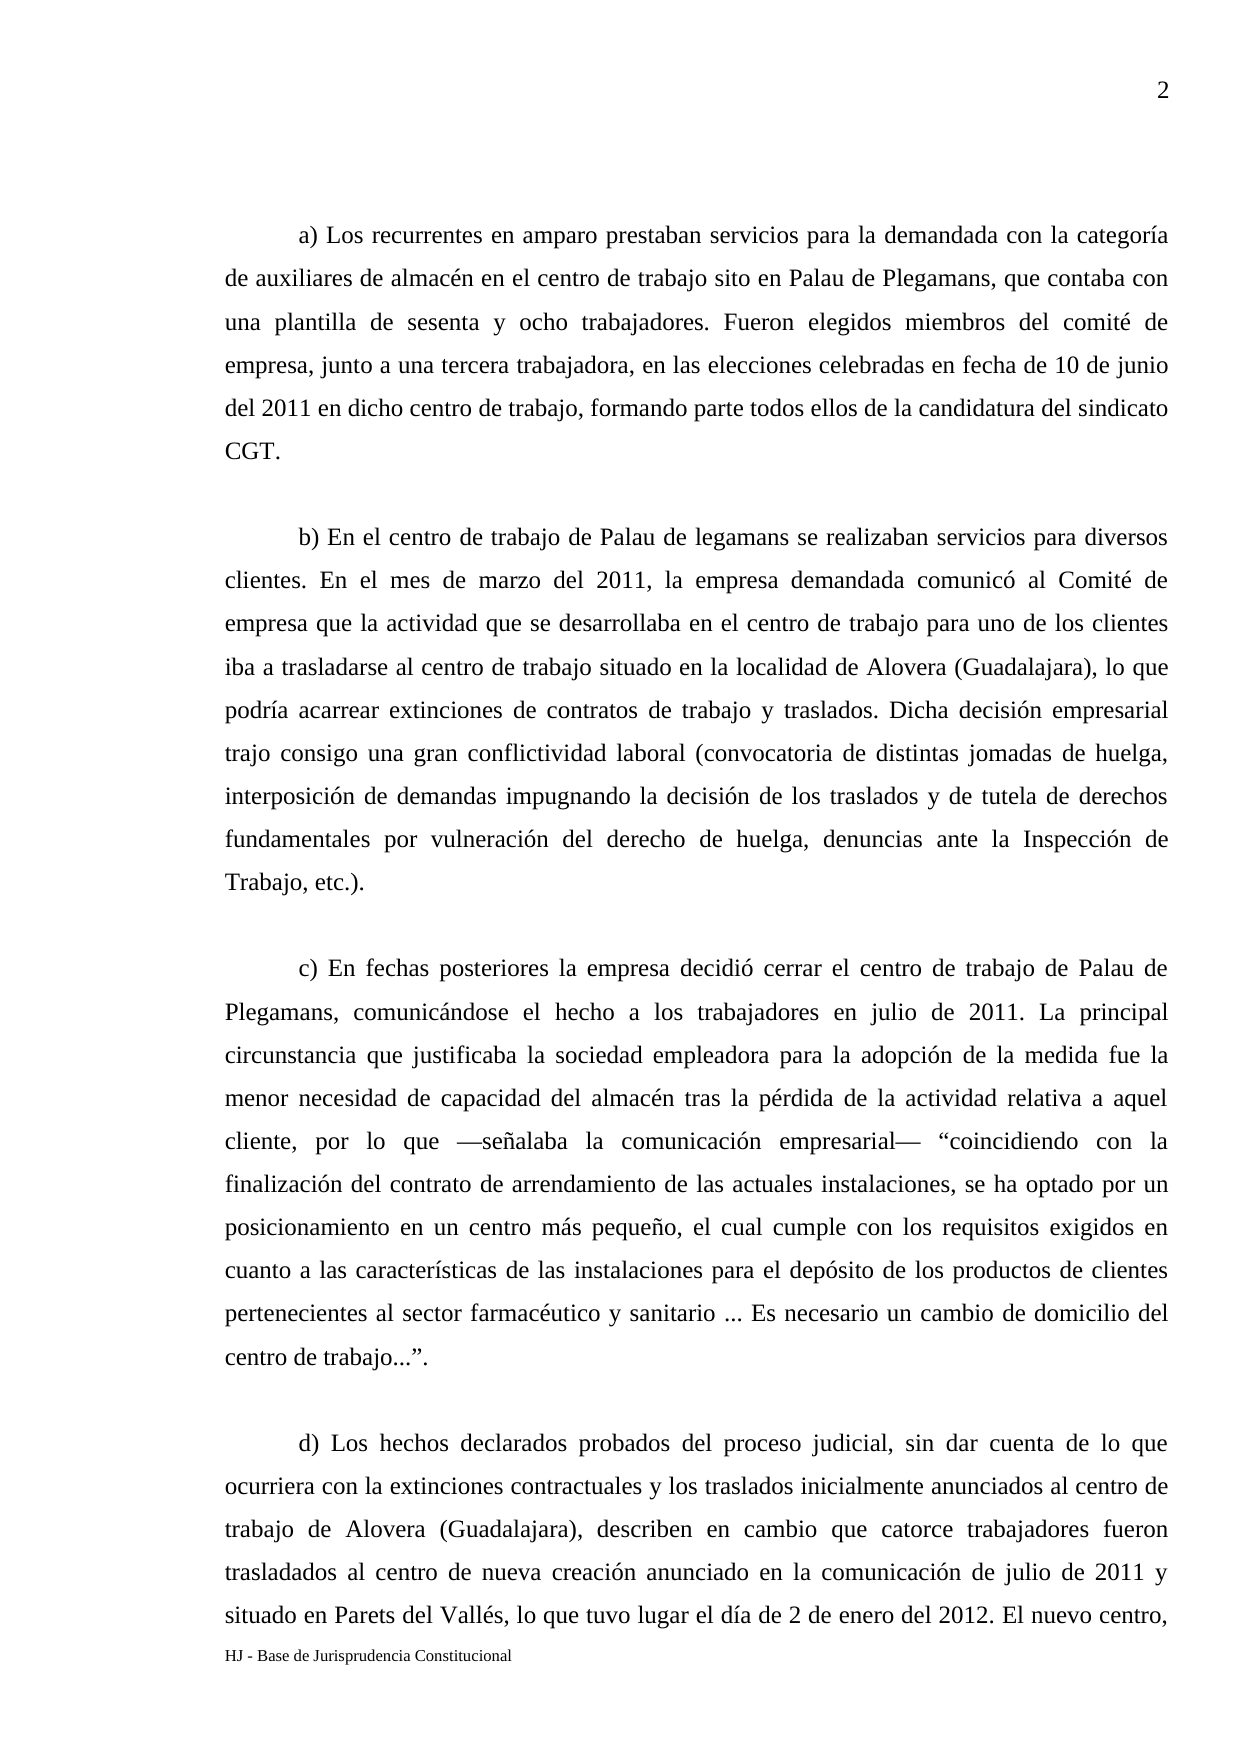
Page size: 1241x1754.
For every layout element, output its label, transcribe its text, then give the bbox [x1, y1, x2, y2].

text b) En el centro de trabajo de Palau de legamans se realizaban servicios para diversos clientes. En el mes de marzo del 2011, la empresa demandada comunicó al Comité de empresa que la actividad que se desarrollaba en el centro de trabajo para uno de los clientes iba a trasladarse al centro de trabajo situado en la localidad de Alovera (Guadalajara), lo que podría acarrear extinciones de contratos de trabajo y traslados. Dicha decisión empresarial trajo consigo una gran conflictividad laboral (convocatoria de distintas jomadas de huelga, interposición de demandas impugnando la decisión de los traslados y de tutela de derechos fundamentales por vulneración del derecho de huelga, denuncias ante la Inspección de Trabajo, etc.). [224, 522, 1169, 896]
text a) Los recurrentes en amparo prestaban servicios para la demandada con la categoría de auxiliares de almacén en el centro de trabajo sito en Palau de Plegamans, que contaba con una plantilla de sesenta y ocho trabajadores. Fueron elegidos miembros del comité de empresa, junto a una tercera trabajadora, en las elecciones celebradas en fecha de 10 de junio del 2011 en dicho centro de trabajo, formando parte todos ellos de la candidatura del sindicato CGT. [224, 220, 1169, 465]
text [224, 1428, 1169, 1629]
text c) En fechas posteriores la empresa decidió cerrar el centro de trabajo de Palau de Plegamans, comunicándose el hecho a los trabajadores en julio de 2011. La principal circunstancia que justificaba la sociedad empleadora para la adopción de la medida fue la menor necesidad de capacidad del almacén tras la pérdida de la actividad relativa a aquel cliente, por lo que —señalaba la comunicación empresarial— “coincidiendo con la finalización del contrato de arrendamiento de las actuales instalaciones, se ha optado por un posicionamiento en un centro más pequeño, el cual cumple con los requisitos exigidos en cuanto a las características de las instalaciones para el depósito de los productos de clientes pertenecientes al sector farmacéutico y sanitario ... Es necesario un cambio de domicilio del centro de trabajo...”. [224, 953, 1169, 1370]
